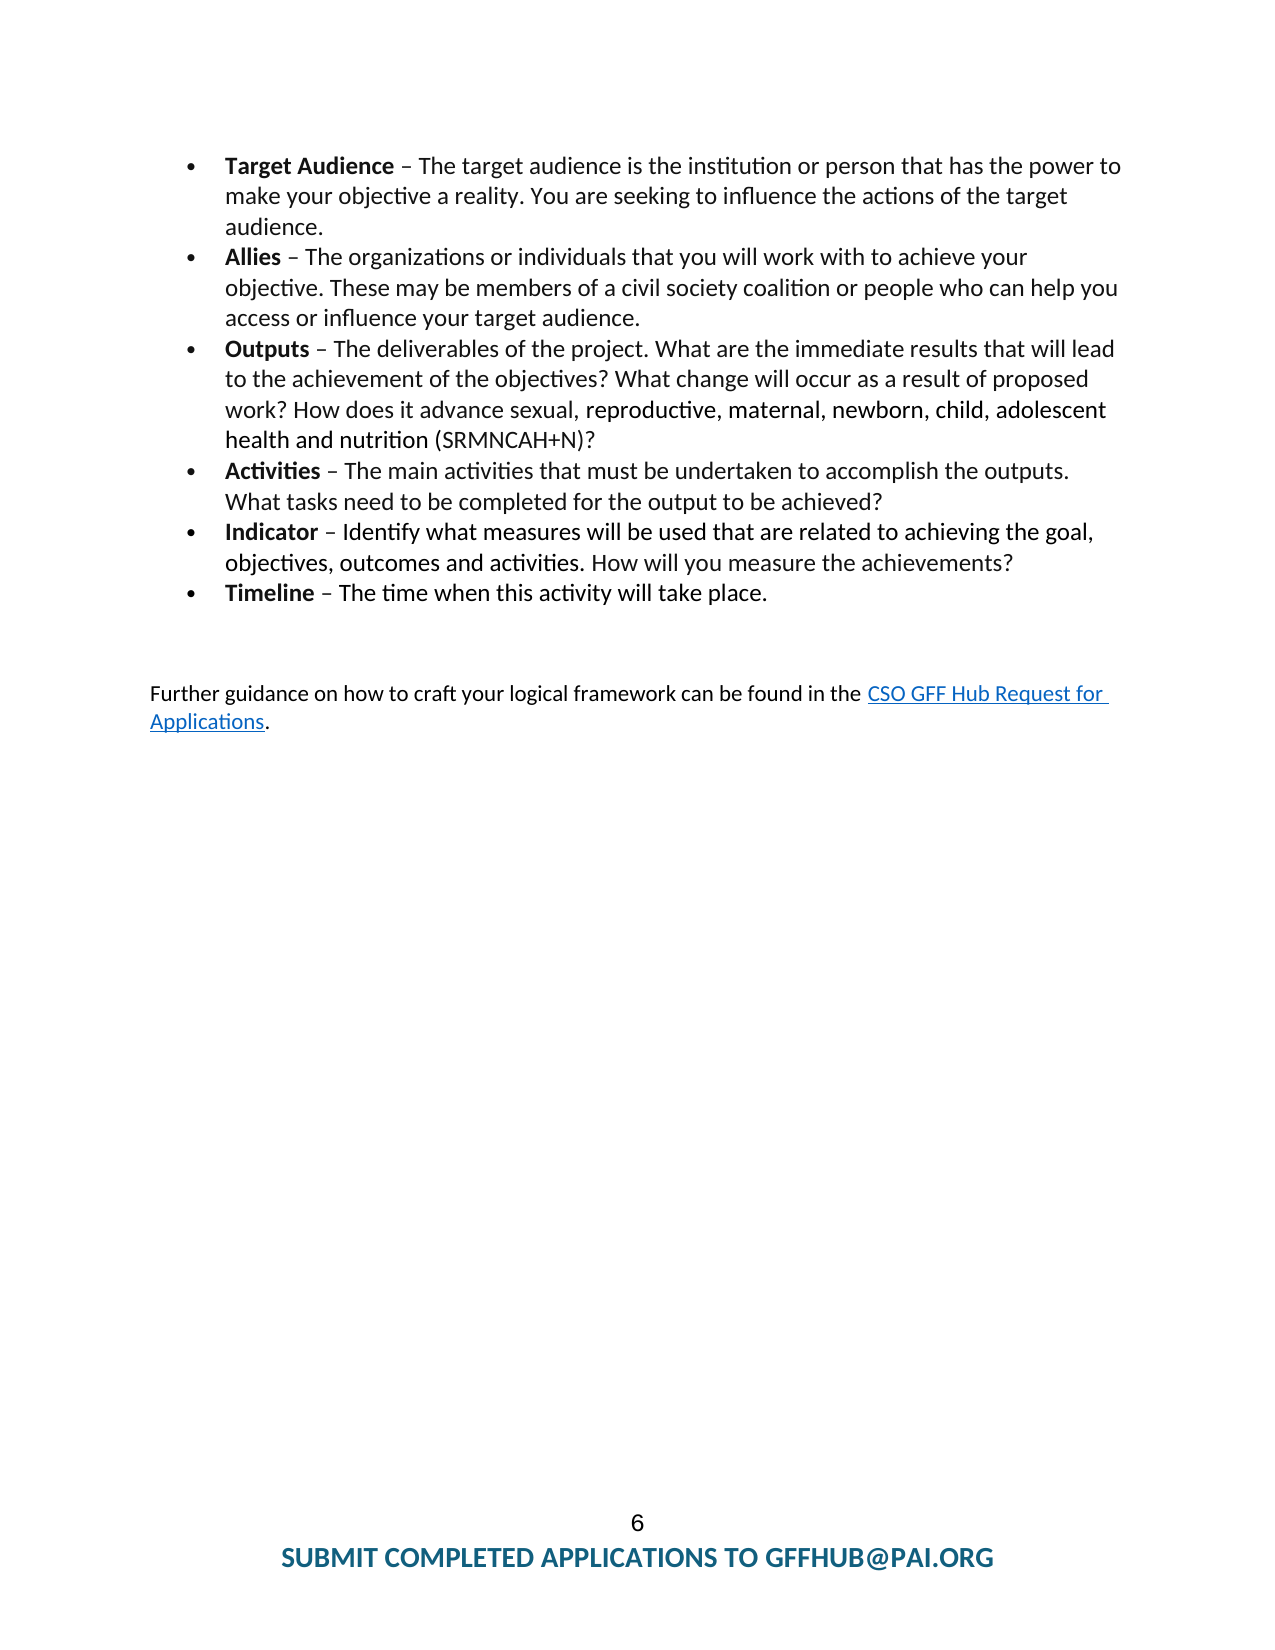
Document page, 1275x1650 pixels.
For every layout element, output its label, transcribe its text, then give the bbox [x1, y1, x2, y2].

list Target Audience – The target audience is the institution or person that has the power to make your objective a reality. You are seeking to influence the actions of the target audience. [187, 150, 1125, 242]
list Allies – The organizations or individuals that you will work with to achieve your objective. These may be members of a civil society coalition or people who can help you access or influence your target audience. [187, 242, 1125, 333]
list Activities – The main activities that must be undertaken to accomplish the outputs. What tasks need to be completed for the output to be achieved? [187, 455, 1125, 516]
text Further guidance on how to craft your logical framework can be found in the CSO GFF Hub Request for Applications. [150, 679, 1125, 735]
list Indicator – Identify what measures will be used that are related to achieving the goal, objectives, outcomes and activities. How will you measure the achievements? [187, 516, 1125, 577]
list Outputs – The deliverables of the project. What are the immediate results that will lead to the achievement of the objectives? What change will occur as a result of proposed work? How does it advance sexual, reproductive, maternal, newborn, child, adolescent health and nutrition (SRMNCAH+N)? [187, 333, 1125, 455]
list Timeline – The time when this activity will take place. [187, 577, 1125, 608]
